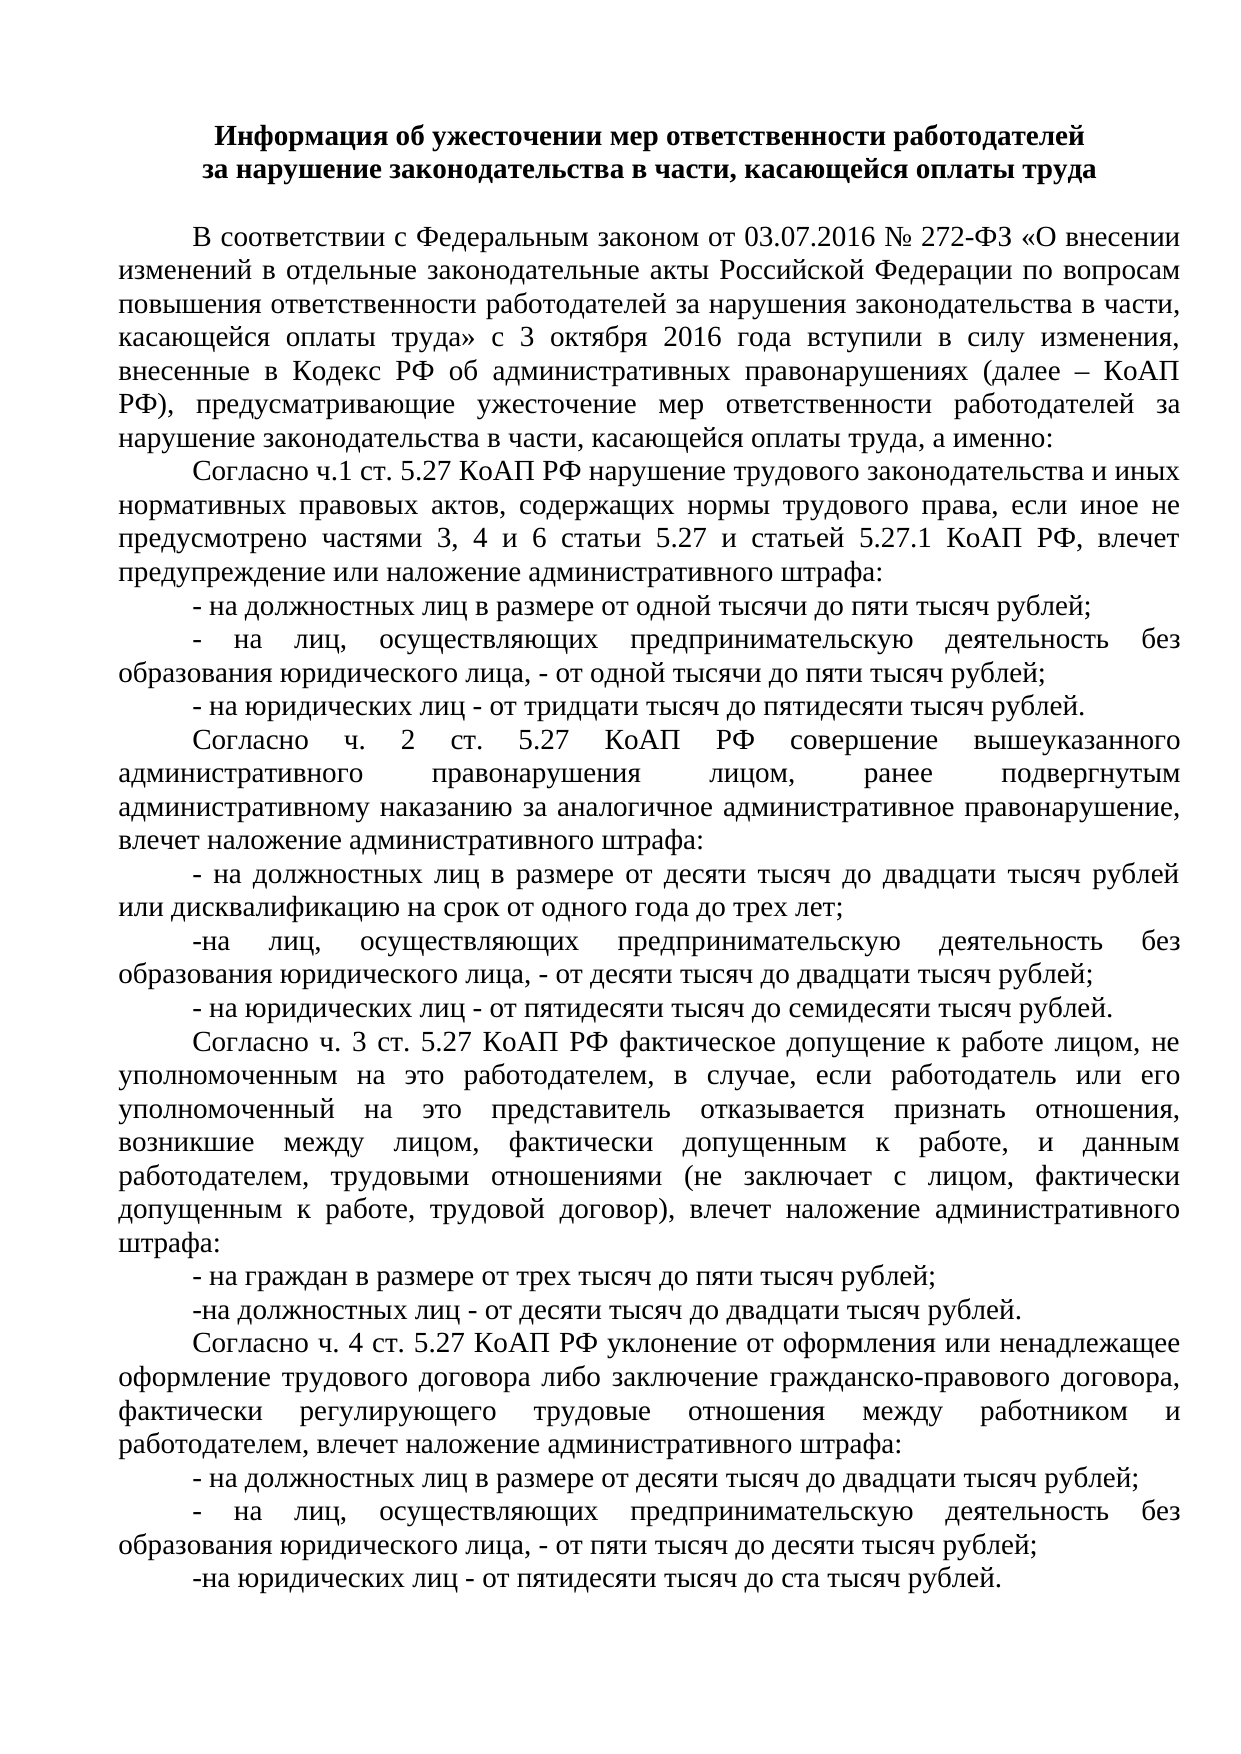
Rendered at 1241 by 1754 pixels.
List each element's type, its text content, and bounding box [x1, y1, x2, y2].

text Согласно ч. 2 ст. 5.27 КоАП РФ совершение вышеуказанного административного правонарушения лицом, ранее подвергнутым административному наказанию за аналогичное административное правонарушение, влечет наложение административного штрафа: [118, 722, 1181, 856]
text за нарушение законодательства в части, касающейся оплаты труда [118, 152, 1181, 185]
text - на юридических лиц - от тридцати тысяч до пятидесяти тысяч рублей. [118, 688, 1181, 722]
text Согласно ч.1 ст. 5.27 КоАП РФ нарушение трудового законодательства и иных нормативных правовых актов, содержащих нормы трудового права, если иное не предусмотрено частями 3, 4 и 6 статьи 5.27 и статьей 5.27.1 КоАП РФ, влечет предупреждение или наложение административного штрафа: [118, 453, 1181, 588]
text - на должностных лиц в размере от десяти тысяч до двадцати тысяч рублей; [118, 1460, 1181, 1493]
text Информация об ужесточении мер ответственности работодателей [118, 118, 1181, 152]
text - на должностных лиц в размере от десяти тысяч до двадцати тысяч рублей или дисквалификацию на срок от одного года до трех лет; [118, 856, 1181, 923]
text -на юридических лиц - от пятидесяти тысяч до ста тысяч рублей. [118, 1560, 1181, 1594]
text - на лиц, осуществляющих предпринимательскую деятельность без образования юридического лица, - от одной тысячи до пяти тысяч рублей; [118, 621, 1181, 688]
text В соответствии с Федеральным законом от 03.07.2016 № 272-ФЗ «О внесении изменений в отдельные законодательные акты Российской Федерации по вопросам повышения ответственности работодателей за нарушения законодательства в части, касающейся оплаты труда» с 3 октября 2016 года вступили в силу изменения, внесенные в Кодекс РФ об административных правонарушениях (далее – КоАП РФ), предусматривающие ужесточение мер ответственности работодателей за нарушение законодательства в части, касающейся оплаты труда, а именно: [118, 219, 1181, 453]
text - на должностных лиц в размере от одной тысячи до пяти тысяч рублей; [118, 588, 1181, 621]
text Согласно ч. 3 ст. 5.27 КоАП РФ фактическое допущение к работе лицом, не уполномоченным на это работодателем, в случае, если работодатель или его уполномоченный на это представитель отказывается признать отношения, возникшие между лицом, фактически допущенным к работе, и данным работодателем, трудовыми отношениями (не заключает с лицом, фактически допущенным к работе, трудовой договор), влечет наложение административного штрафа: [118, 1024, 1181, 1258]
text - на граждан в размере от трех тысяч до пяти тысяч рублей; [118, 1258, 1181, 1292]
text -на лиц, осуществляющих предпринимательскую деятельность без образования юридического лица, - от десяти тысяч до двадцати тысяч рублей; [118, 923, 1181, 990]
text -на должностных лиц - от десяти тысяч до двадцати тысяч рублей. [118, 1292, 1181, 1326]
text Согласно ч. 4 ст. 5.27 КоАП РФ уклонение от оформления или ненадлежащее оформление трудового договора либо заключение гражданско-правового договора, фактически регулирующего трудовые отношения между работником и работодателем, влечет наложение административного штрафа: [118, 1326, 1181, 1460]
text - на лиц, осуществляющих предпринимательскую деятельность без образования юридического лица, - от пяти тысяч до десяти тысяч рублей; [118, 1493, 1181, 1560]
text - на юридических лиц - от пятидесяти тысяч до семидесяти тысяч рублей. [118, 990, 1181, 1024]
